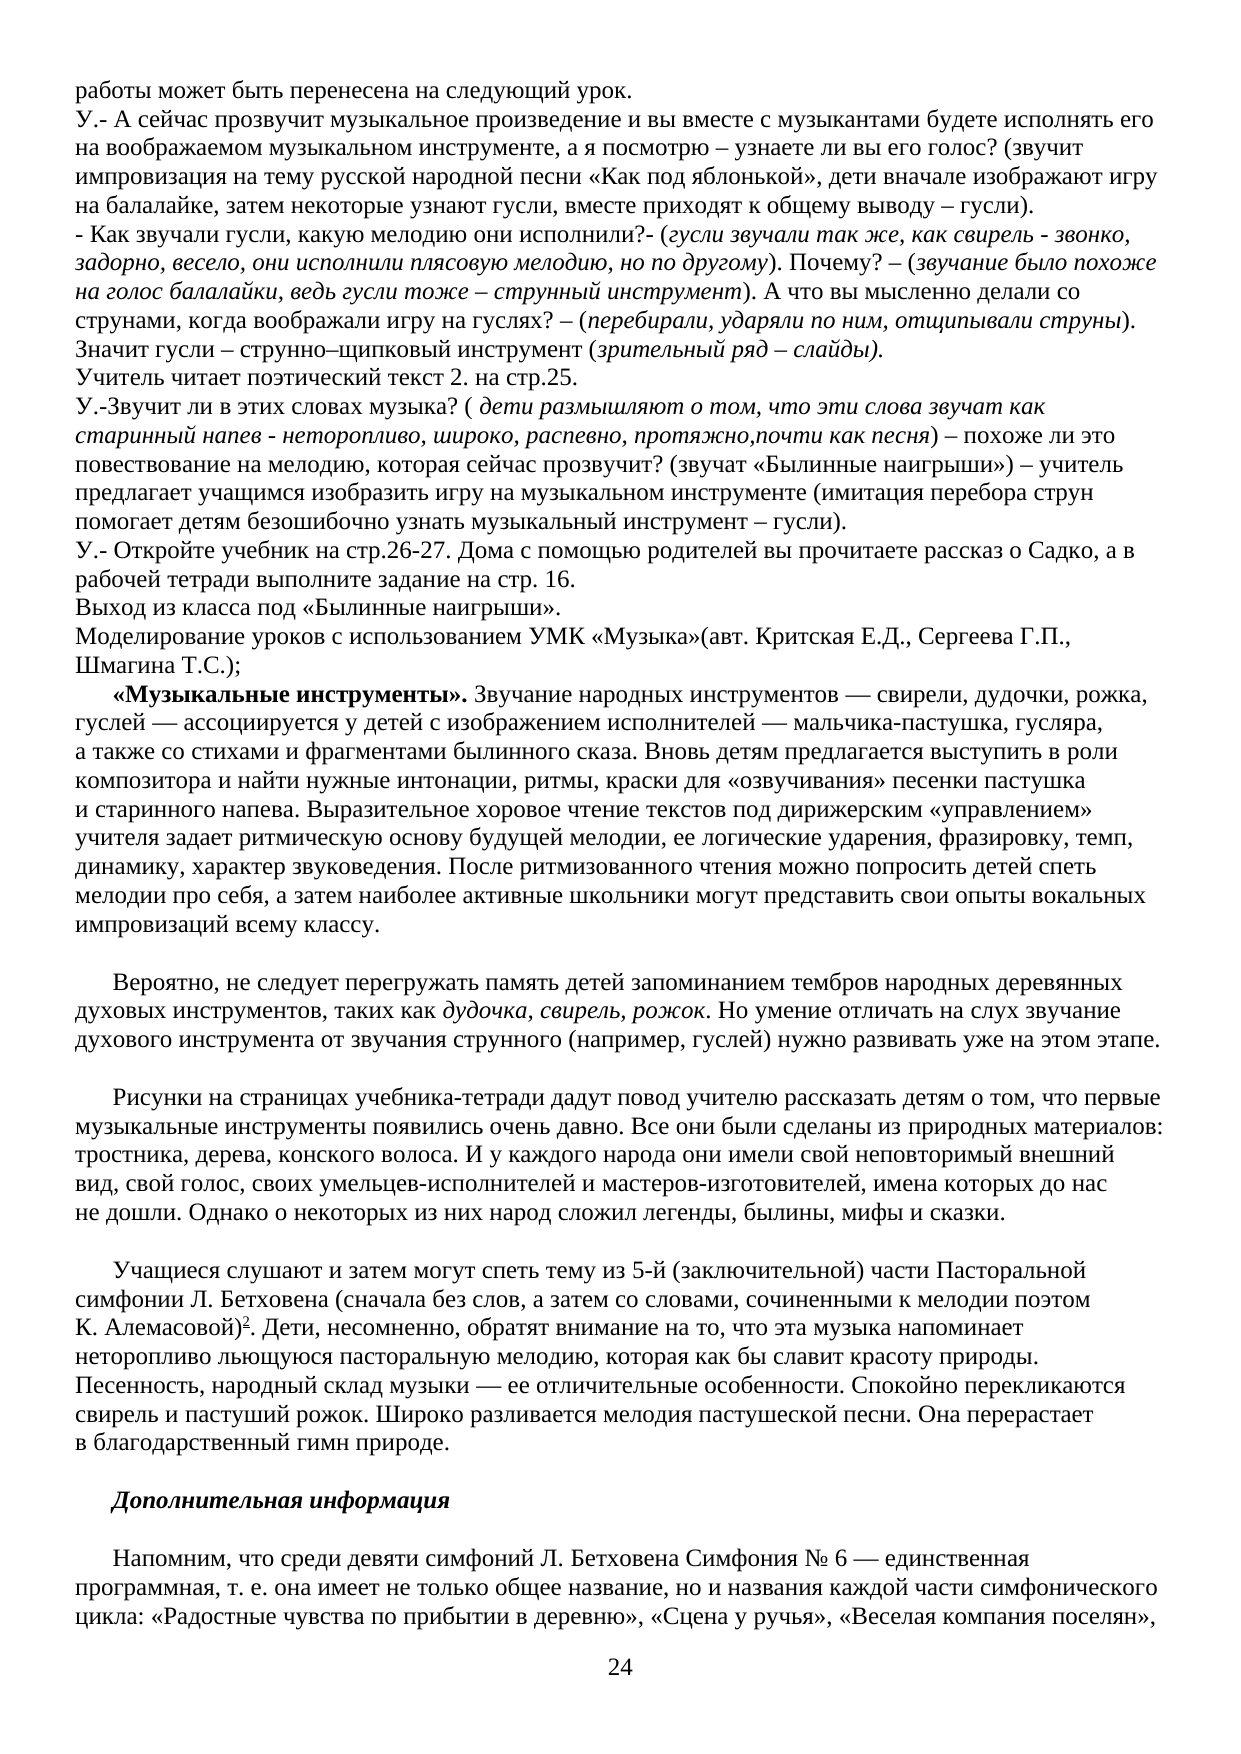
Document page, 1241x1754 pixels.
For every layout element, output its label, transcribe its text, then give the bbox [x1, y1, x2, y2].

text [75, 1543, 1165, 1629]
text Учащиеся слушают и затем могут спеть тему из 5-й (заключительной) части Пасторальной симфонии Л. Бетховена (сначала без слов, а затем со словами, сочиненными к мелодии поэтом К. Алемасовой)2. Дети, несомненно, обратят внимание на то, что эта музыка напоминает неторопливо льющуюся пасторальную мелодию, которая как бы славит красоту природы. Песенность, народный склад музыки — ее отличительные особенности. Спокойно перекликаются свирель и пастуший рожок. Широко разливается мелодия пастушеской песни. Она перерастает в благодарственный гимн природе. [75, 1255, 1165, 1456]
text Вероятно, не следует перегружать память детей запоминанием тембров народных деревянных духовых инструментов, таких как дудочка, свирель, рожок. Но умение отличать на слух звучание духового инструмента от звучания струнного (например, гуслей) нужно развивать уже на этом этапе. [75, 967, 1165, 1053]
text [75, 75, 1165, 937]
text Дополнительная информация [75, 1485, 1165, 1514]
text Рисунки на страницах учебника-тетради дадут повод учителю рассказать детям о том, что первые музыкальные инструменты появились очень давно. Все они были сделаны из природных материалов: тростника, дерева, конского волоса. И у каждого народа они имели свой неповторимый внешний вид, свой голос, своих умельцев-исполнителей и мастеров-изготовителей, имена которых до нас не дошли. Однако о некоторых из них народ сложил легенды, былины, мифы и сказки. [75, 1082, 1165, 1226]
